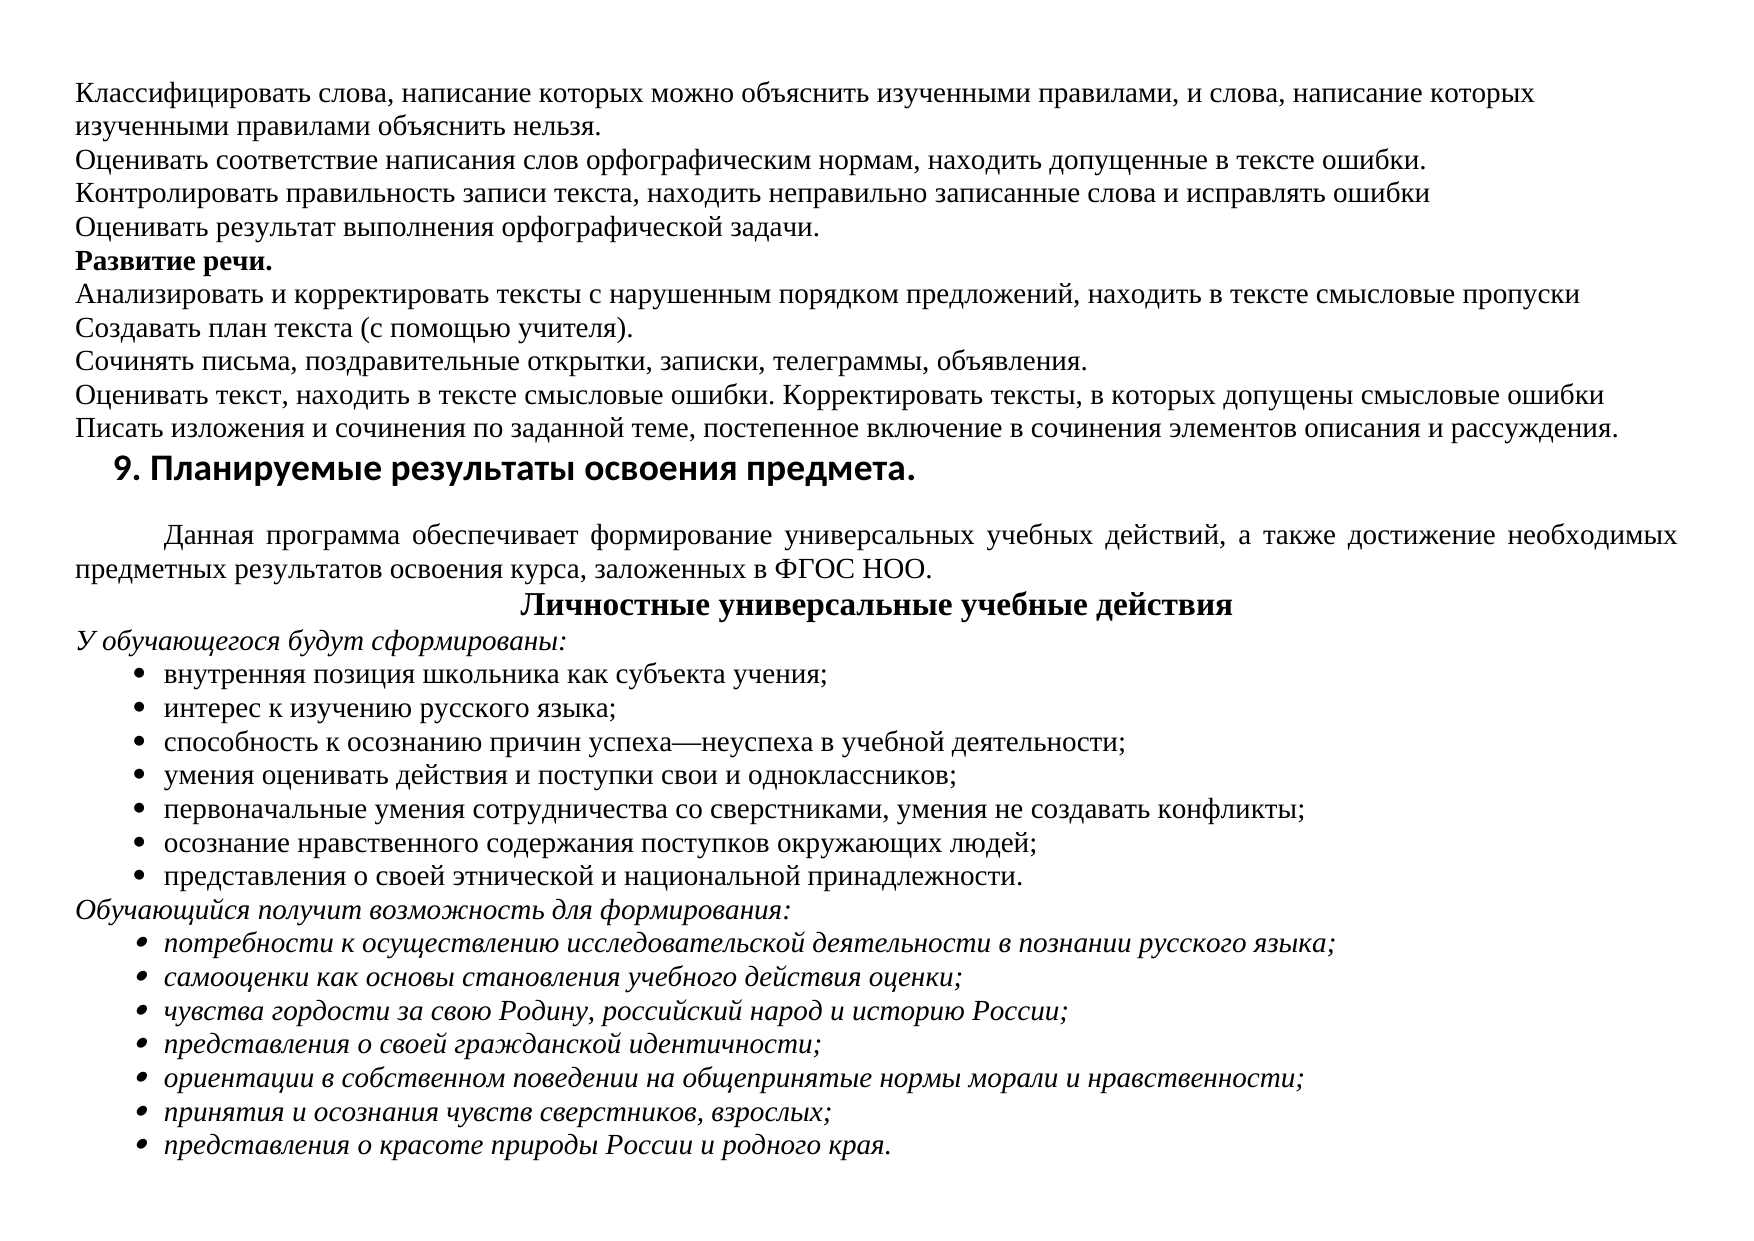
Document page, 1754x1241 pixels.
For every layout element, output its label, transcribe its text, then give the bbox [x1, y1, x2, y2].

list самооценки как основы становления учебного действия оценки; [75, 959, 1679, 993]
list Планируемые результаты освоения предмета. [112, 444, 1679, 490]
text Обучающийся получит возможность для формирования: [75, 892, 1679, 926]
list представления о своей гражданской идентичности; [75, 1026, 1679, 1060]
list принятия и осознания чувств сверстников, взрослых; [75, 1094, 1679, 1127]
text Данная программа обеспечивает формирование универсальных учебных действий, а также достижение необходимых предметных результатов освоения курса, заложенных в ФГОС НОО. [75, 517, 1679, 584]
list представления о своей этнической и национальной принадлежности. [75, 858, 1679, 892]
list способность к осознанию причин успеха—неуспеха в учебной деятельности; [75, 724, 1679, 757]
list первоначальные умения сотрудничества со сверстниками, умения не создавать конфликты; [75, 791, 1679, 825]
list осознание нравственного содержания поступков окружающих людей; [75, 825, 1679, 858]
list чувства гордости за свою Родину, российский народ и историю России; [75, 993, 1679, 1026]
text У обучающегося будут сформированы: [75, 623, 1679, 656]
list представления о красоте природы России и родного края. [75, 1127, 1679, 1161]
list интерес к изучению русского языка; [75, 690, 1679, 724]
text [75, 75, 1679, 444]
list ориентации в собственном поведении на общепринятые нормы морали и нравственности; [75, 1060, 1679, 1094]
list внутренняя позиция школьника как субъекта учения; [75, 656, 1679, 690]
list умения оценивать действия и поступки свои и одноклассников; [75, 757, 1679, 791]
text Личностные универсальные учебные действия [75, 584, 1679, 623]
list потребности к осуществлению исследовательской деятельности в познании русского языка; [75, 926, 1679, 959]
